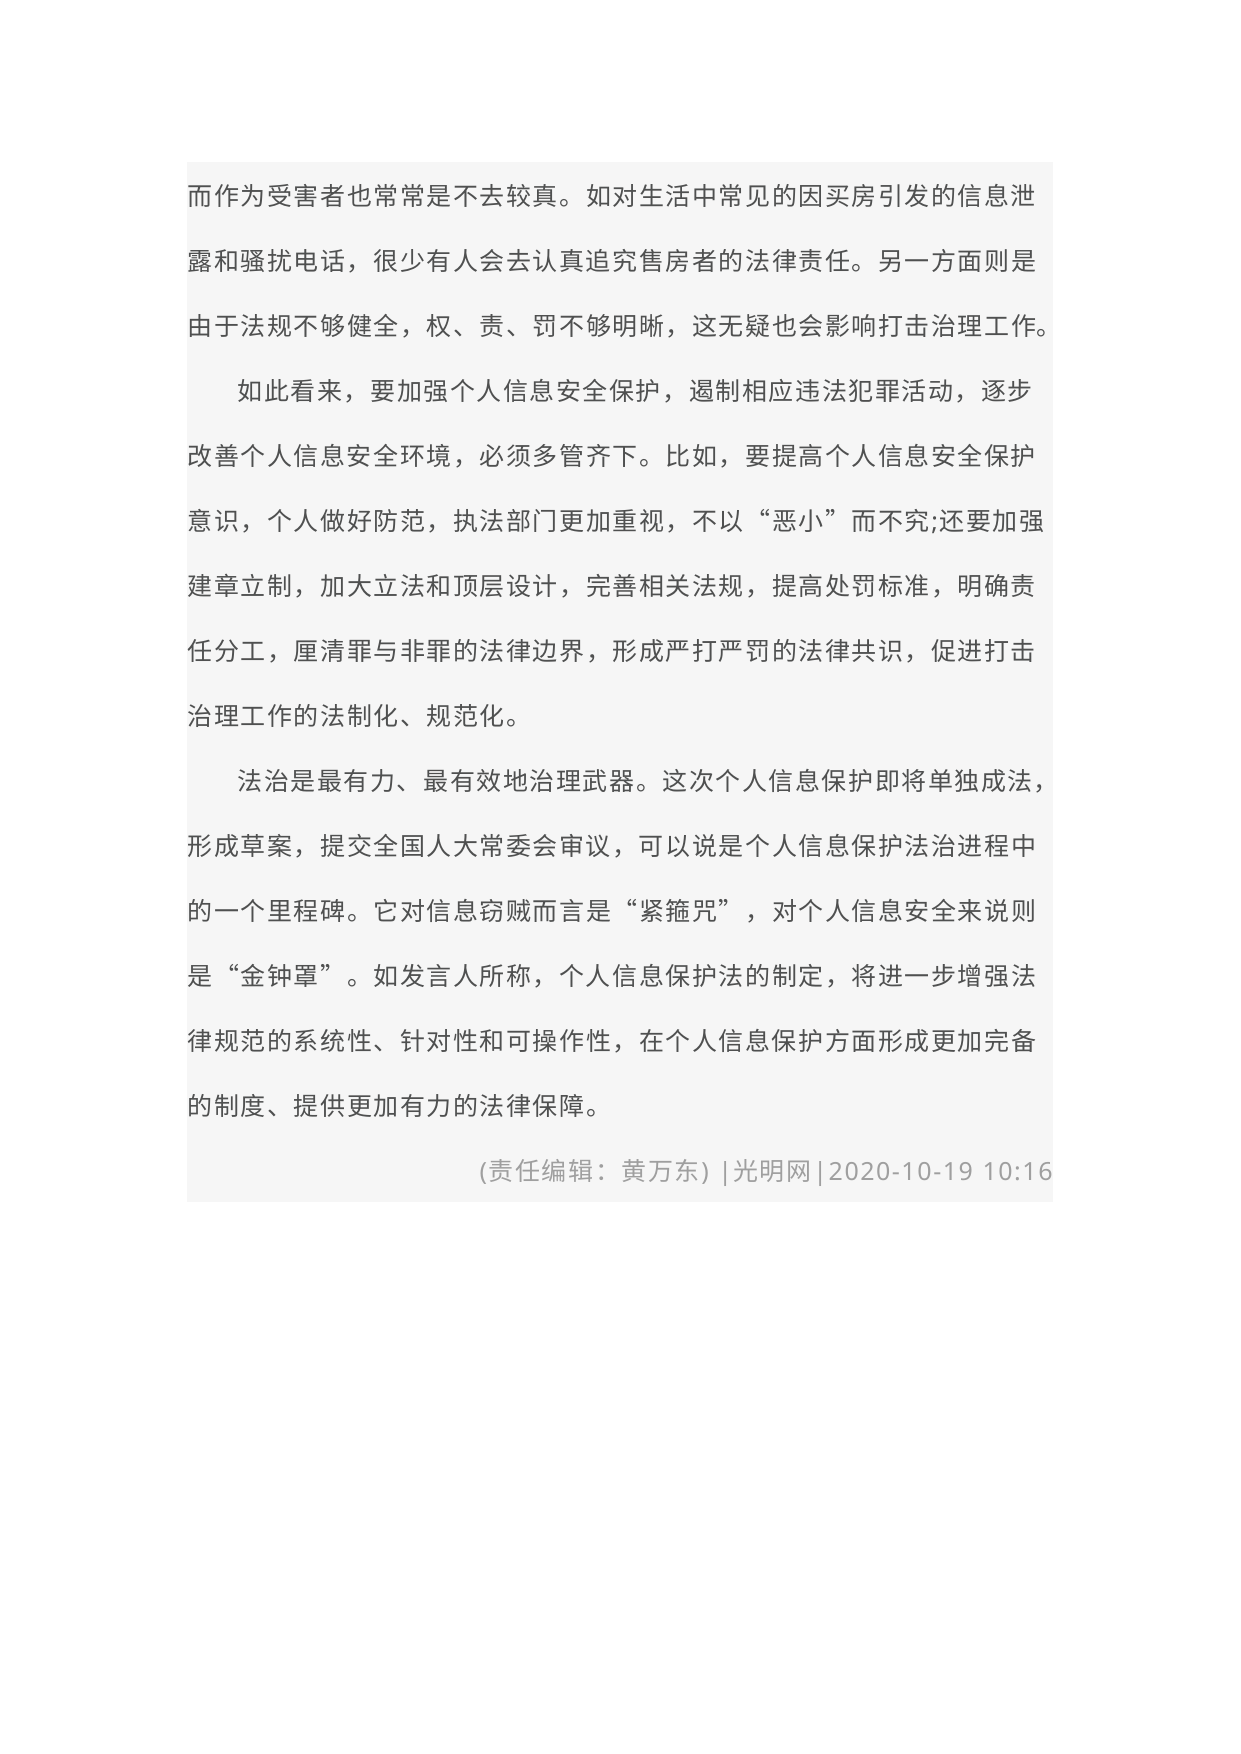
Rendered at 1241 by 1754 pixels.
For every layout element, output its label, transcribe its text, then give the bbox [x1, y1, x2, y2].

text 法治是最有力、最有效地治理武器。这次个人信息保护即将单独成法，形成草案，提交全国人大常委会审议，可以说是个人信息保护法治进程中的一个里程碑。它对信息窃贼而言是“紧箍咒”，对个人信息安全来说则是“金钟罩”。如发言人所称，个人信息保护法的制定，将进一步增强法律规范的系统性、针对性和可操作性，在个人信息保护方面形成更加完备的制度、提供更加有力的法律保障。 [187, 747, 1053, 1137]
text (责任编辑：黄万东) |光明网|2020-10-19 10:16 [187, 1137, 1053, 1202]
text 如此看来，要加强个人信息安全保护，遏制相应违法犯罪活动，逐步改善个人信息安全环境，必须多管齐下。比如，要提高个人信息安全保护意识，个人做好防范，执法部门更加重视，不以“恶小”而不究;还要加强建章立制，加大立法和顶层设计，完善相关法规，提高处罚标准，明确责任分工，厘清罪与非罪的法律边界，形成严打严罚的法律共识，促进打击治理工作的法制化、规范化。 [187, 357, 1053, 747]
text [187, 162, 1053, 357]
